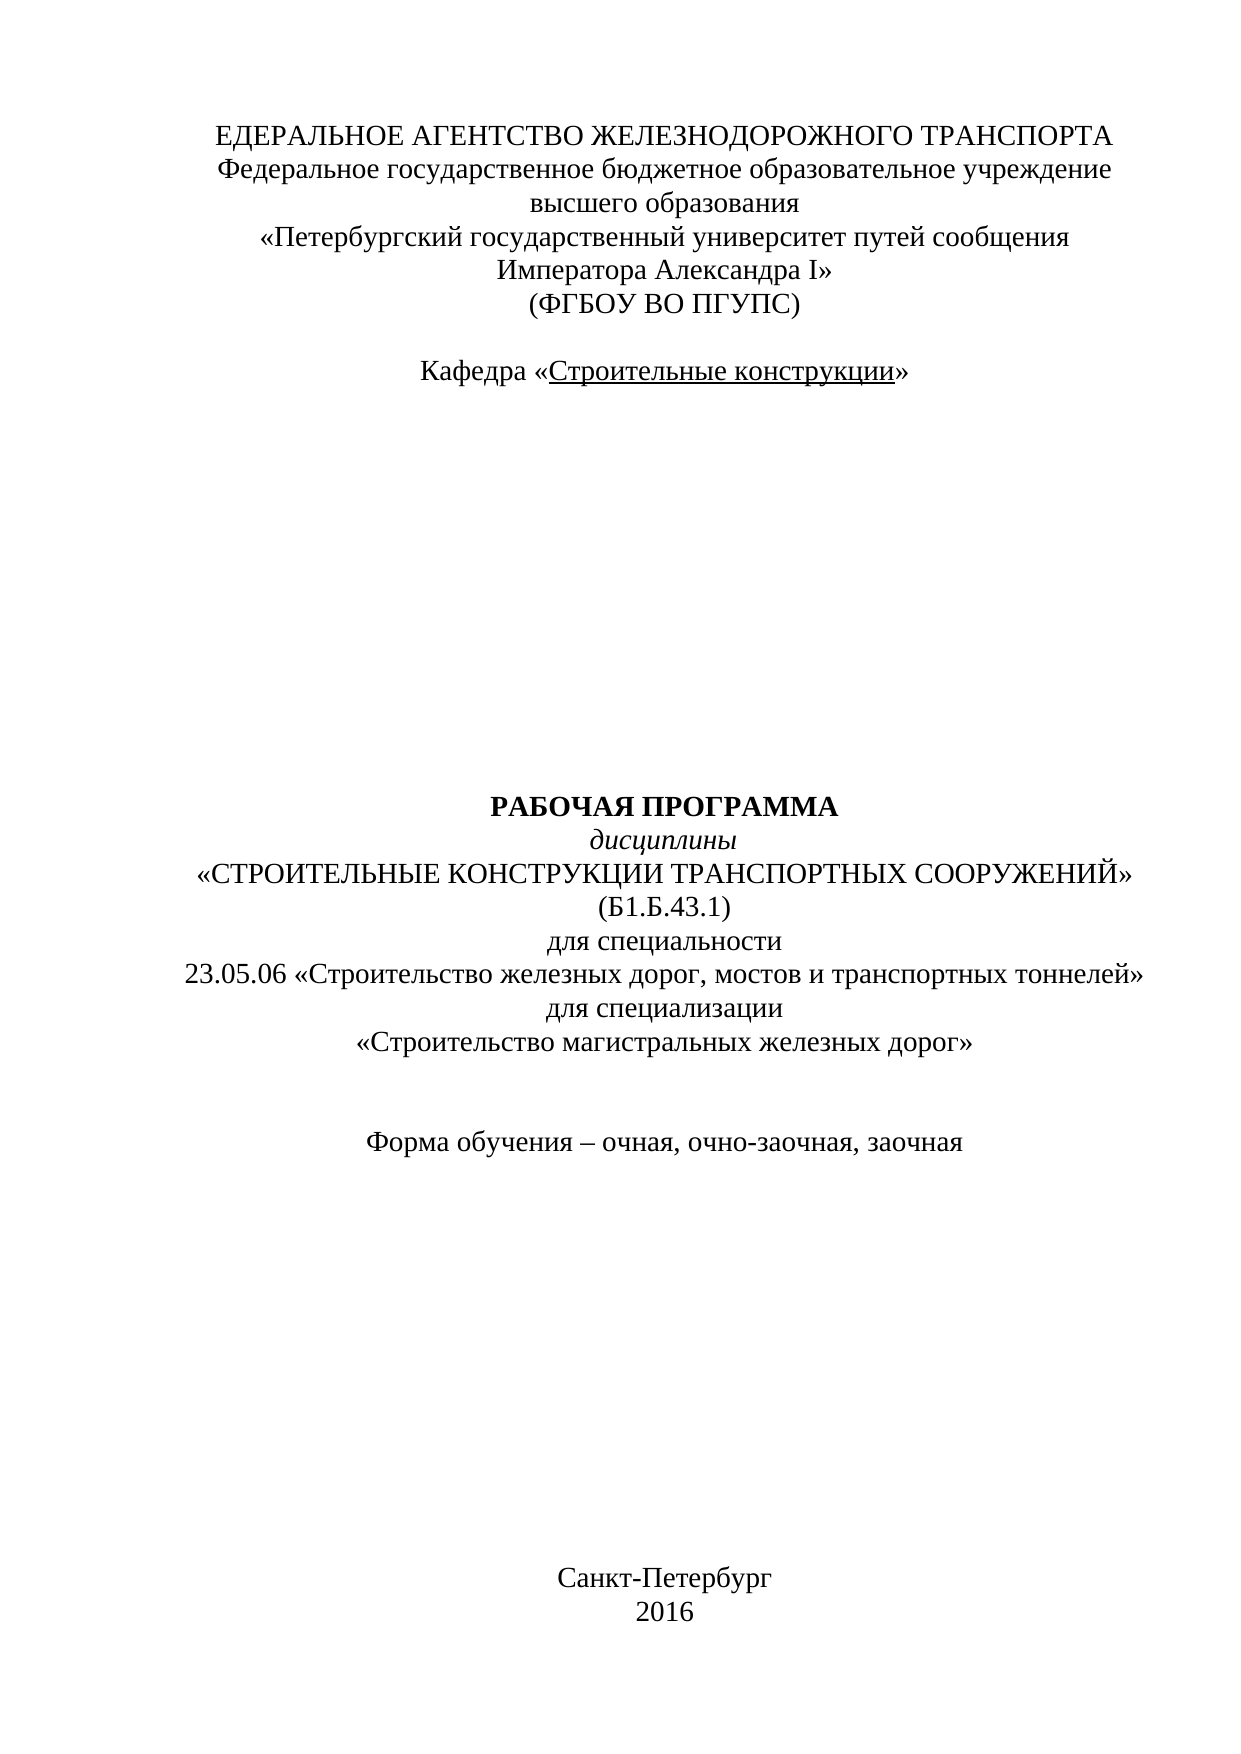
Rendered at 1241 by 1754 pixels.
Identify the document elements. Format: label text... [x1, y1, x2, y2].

text «Петербургский государственный университет путей сообщения [177, 219, 1152, 252]
text дисциплины [177, 822, 1152, 856]
text Федеральное государственное бюджетное образовательное учреждение высшего образования [177, 152, 1152, 219]
text Форма обучения – очная, очно-заочная, заочная [177, 1124, 1152, 1158]
text Кафедра «Строительные конструкции» [177, 353, 1152, 386]
text 23.05.06 «Строительство железных дорог, мостов и транспортных тоннелей» [177, 957, 1152, 990]
text для специализации [177, 990, 1152, 1024]
text ЕДЕРАЛЬНОЕ АГЕНТСТВО ЖЕЛЕЗНОДОРОЖНОГО ТРАНСПОРТА [177, 118, 1152, 152]
text Санкт-Петербург [177, 1560, 1152, 1594]
text (ФГБОУ ВО ПГУПС) [177, 286, 1152, 319]
text для специальности [177, 923, 1152, 957]
text «Строительство магистральных железных дорог» [177, 1024, 1152, 1057]
text «Строительные конструкции транспортных сооружений» (Б1.Б.43.1) [177, 856, 1152, 923]
text Императора Александра I» [177, 252, 1152, 286]
text РАБОЧАЯ ПРОГРАММА [177, 789, 1152, 822]
text 2016 [177, 1594, 1152, 1627]
